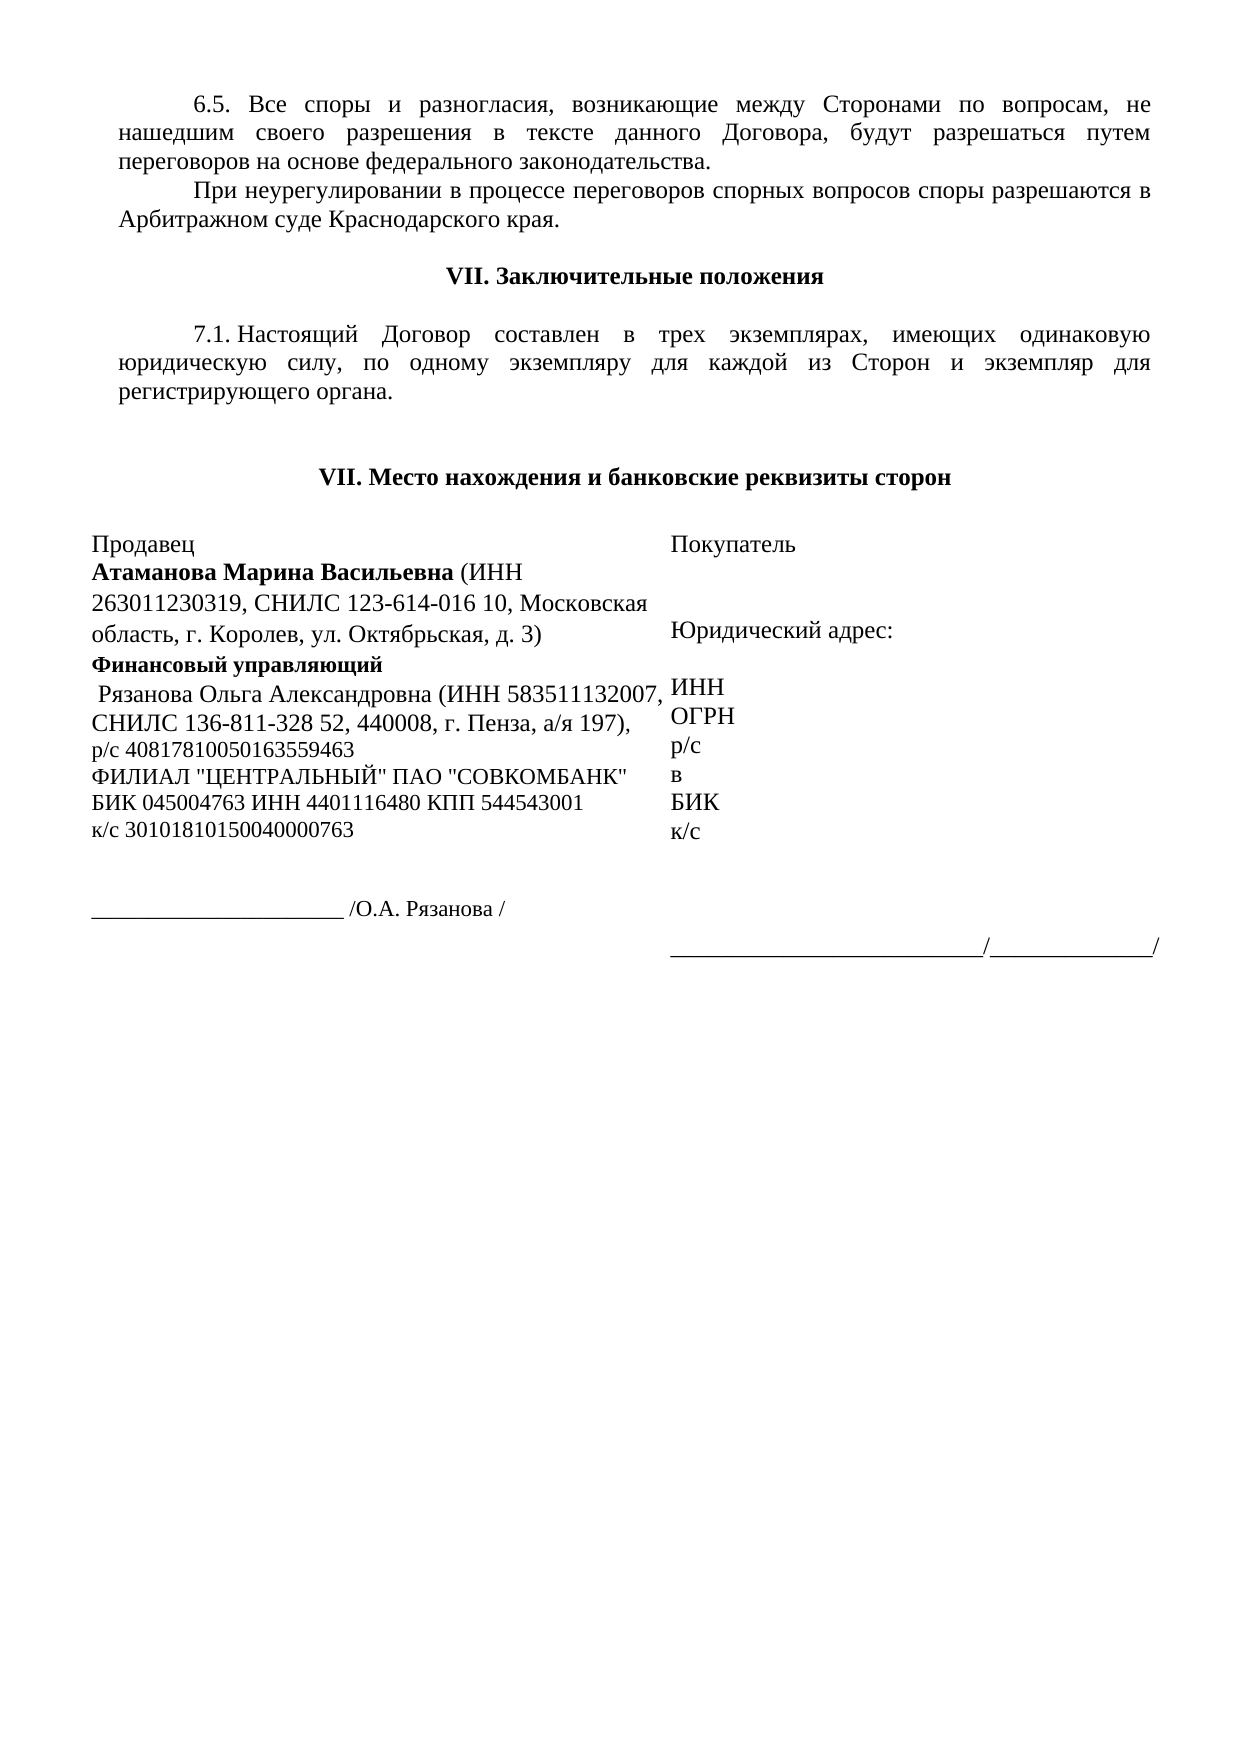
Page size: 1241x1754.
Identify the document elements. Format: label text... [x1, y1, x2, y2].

table_header Покупатель [668, 520, 1181, 557]
text VII. Место нахождения и банковские реквизиты сторон [118, 462, 1152, 491]
text 7.1. Настоящий Договор составлен в трех экземплярах, имеющих одинаковую юридическую силу, по одному экземпляру для каждой из Сторон и экземпляр для регистрирующего органа. [118, 319, 1152, 405]
table_cell Юридический адрес: ИНН ОГРН р/с в БИК к/с _________________________/_____________/ [668, 558, 1181, 960]
text 6.5. Все споры и разногласия, возникающие между Сторонами по вопросам, не нашедшим своего разрешения в тексте данного Договора, будут разрешаться путем переговоров на основе федерального законодательства. [118, 89, 1152, 175]
text VII. Заключительные положения [118, 261, 1152, 290]
table_header Продавец [89, 520, 667, 557]
table_cell Атаманова Марина Васильевна (ИНН 263011230319, СНИЛС 123-614-016 10, Московская область, г. Королев, ул. Октябрьская, д. 3) Финансовый управляющий Рязанова Ольга Александровна (ИНН 583511132007, СНИЛС 136-811-328 52, 440008, г. Пенза, а/я 197), р/с 40817810050163559463 ФИЛИАЛ "ЦЕНТРАЛЬНЫЙ" ПАО "СОВКОМБАНК" БИК 045004763 ИНН 4401116480 КПП 544543001 к/с 30101810150040000763 ______________________ /О.А. Рязанова / [89, 558, 667, 960]
text При неурегулировании в процессе переговоров спорных вопросов споры разрешаются в Арбитражном суде Краснодарского края. [118, 175, 1152, 232]
